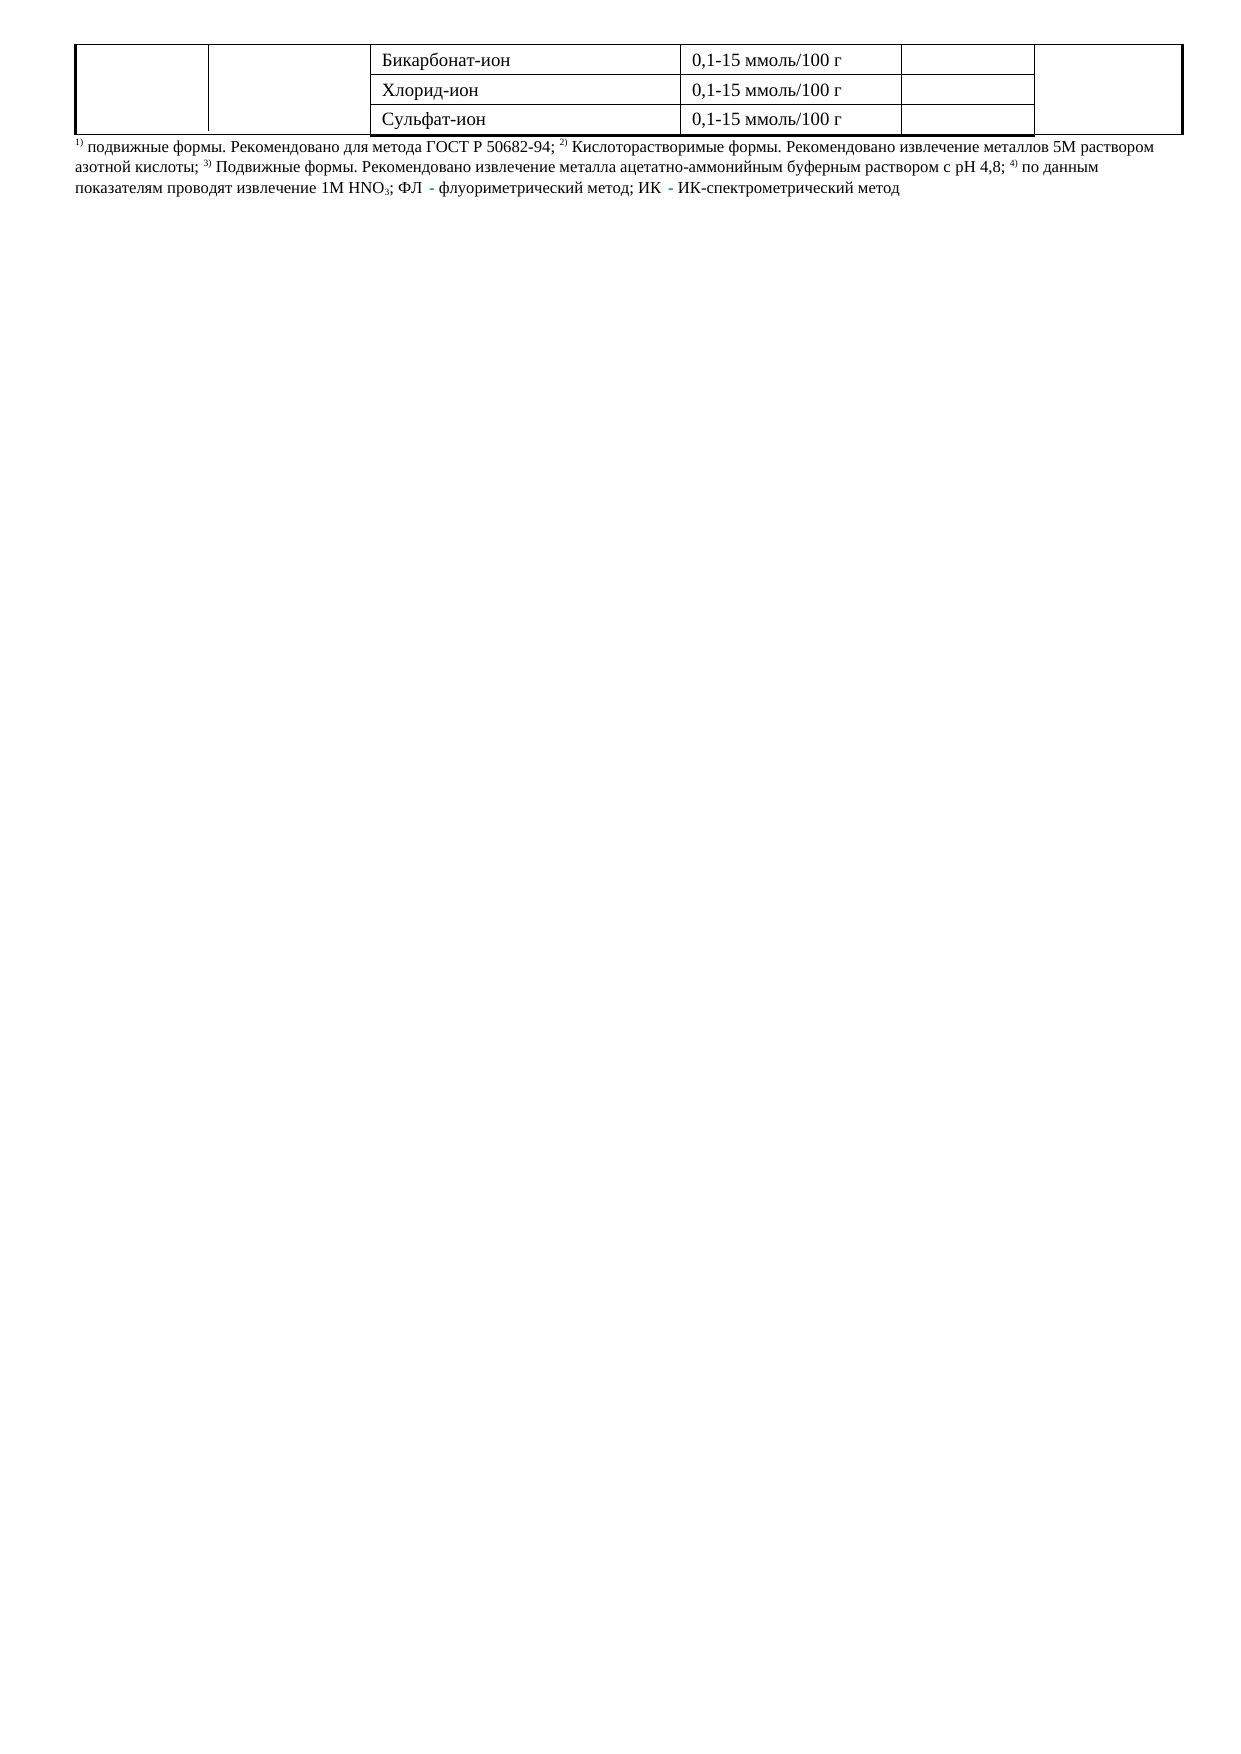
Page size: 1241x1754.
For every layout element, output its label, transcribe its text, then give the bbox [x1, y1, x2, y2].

table_cell 0,1-15 ммоль/100 г [681, 45, 901, 74]
table_cell Сульфат-ион [371, 105, 680, 133]
table_cell 0,1-15 ммоль/100 г [681, 75, 901, 104]
table_cell [902, 75, 1034, 104]
text 1) подвижные формы. Рекомендовано для метода ГОСТ Р 50682-94; 2) Кислоторастворимые формы. Рекомендовано извлечение металлов 5М раствором азотной кислоты; 3) Подвижные формы. Рекомендовано извлечение металла ацетатно-аммонийным буферным раствором с pH 4,8; 4) по данным показателям проводят извлечение 1М HNO3; ФЛ - флуориметрический метод; ИК - ИК-спектрометрический метод [75, 137, 1165, 197]
table_cell Бикарбонат-ион [371, 45, 680, 74]
table_cell Хлорид-ион [371, 75, 680, 104]
table_cell [902, 105, 1034, 133]
table_cell [902, 45, 1034, 74]
table_cell 0,1-15 ммоль/100 г [681, 105, 901, 133]
